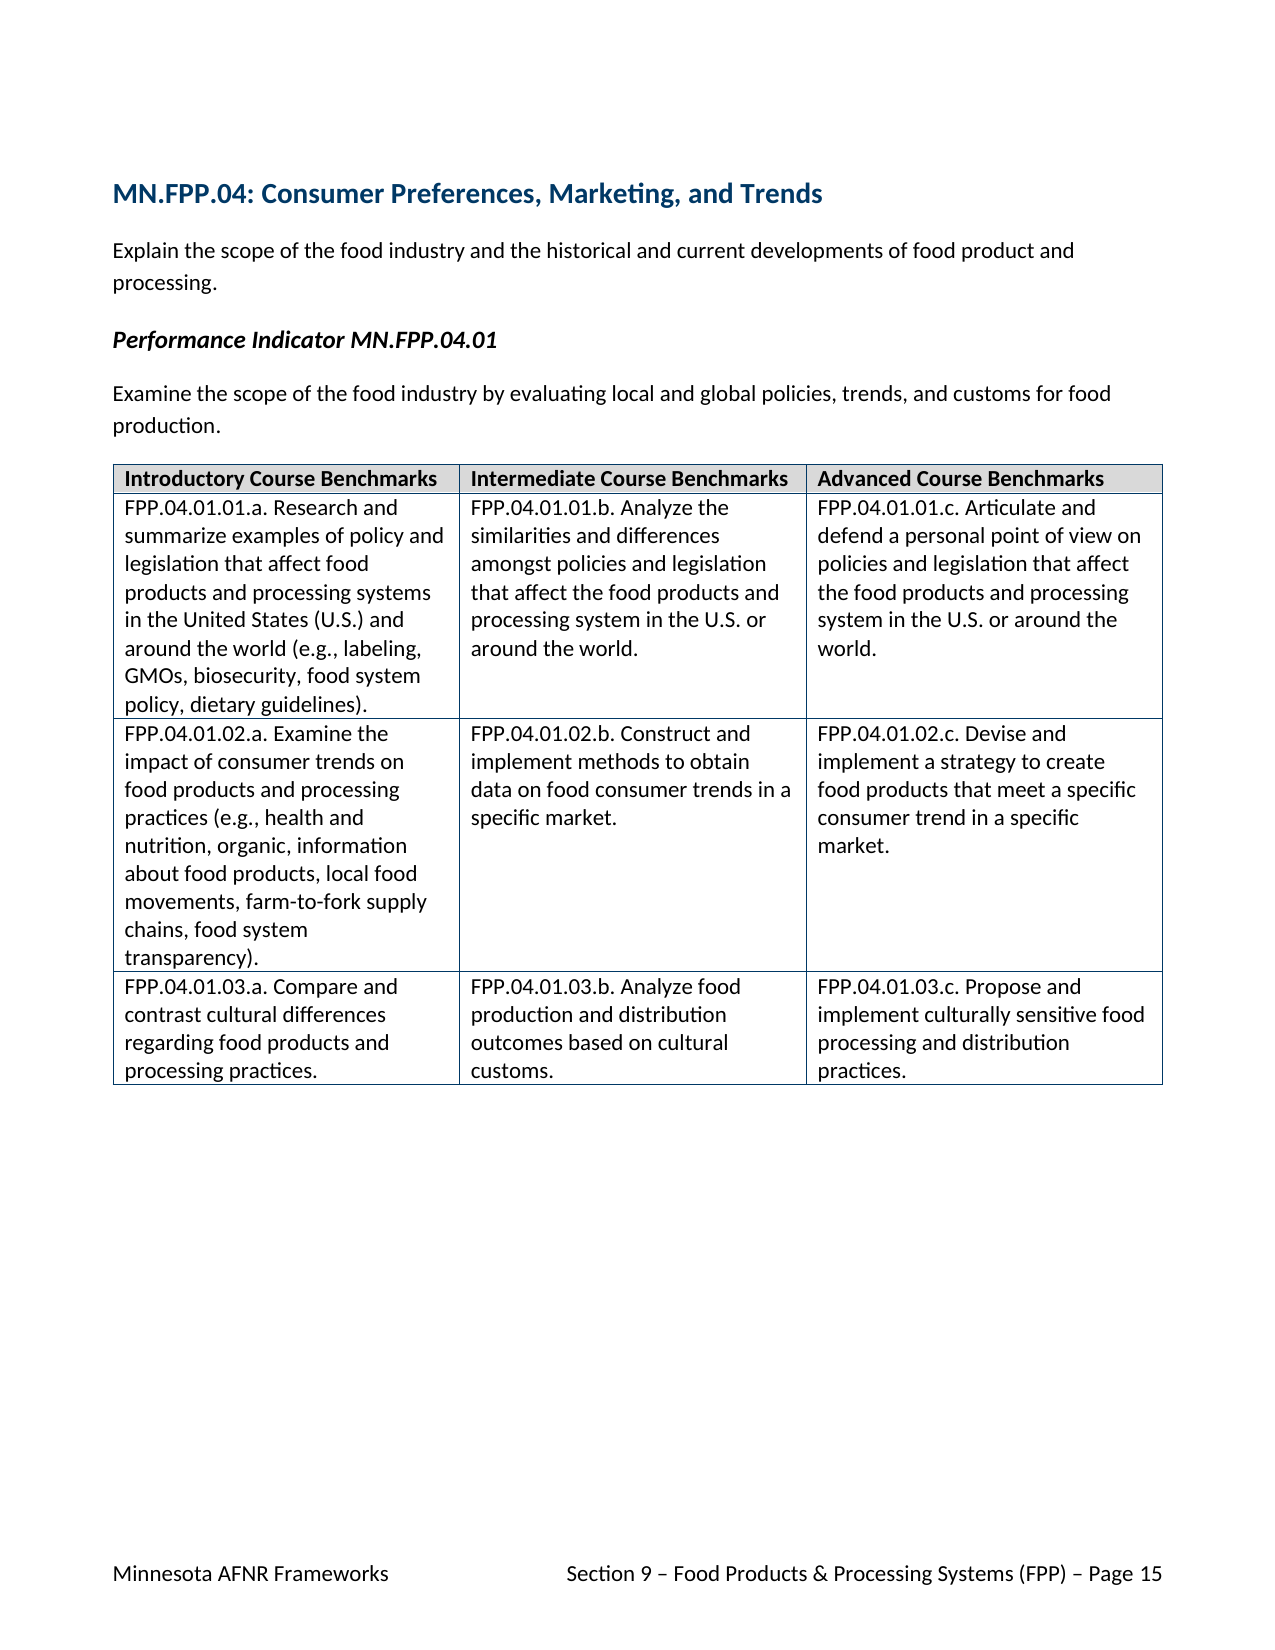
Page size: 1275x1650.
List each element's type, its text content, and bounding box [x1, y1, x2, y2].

table_cell FPP.04.01.03.a. Compare and contrast cultural differences regarding food products and processing practices. [114, 972, 459, 1084]
table_cell FPP.04.01.01.b. Analyze the similarities and differences amongst policies and legislation that affect the food products and processing system in the U.S. or around the world. [460, 494, 806, 718]
table_cell FPP.04.01.01.a. Research and summarize examples of policy and legislation that affect food products and processing systems in the United States (U.S.) and around the world (e.g., labeling, GMOs, biosecurity, food system policy, dietary guidelines). [114, 494, 459, 718]
subtitle MN.FPP.04: Consumer Preferences, Marketing, and Trends [112, 175, 1162, 211]
table_header Intermediate Course Benchmarks [460, 465, 806, 492]
subtitle Performance Indicator MN.FPP.04.01 [112, 324, 1162, 355]
table_cell FPP.04.01.03.b. Analyze food production and distribution outcomes based on cultural customs. [460, 972, 806, 1084]
text Examine the scope of the food industry by evaluating local and global policies, trends, and customs for food production. [112, 379, 1162, 439]
table_cell FPP.04.01.01.c. Articulate and defend a personal point of view on policies and legislation that affect the food products and processing system in the U.S. or around the world. [807, 494, 1162, 718]
table_cell FPP.04.01.02.c. Devise and implement a strategy to create food products that meet a specific consumer trend in a specific market. [807, 719, 1162, 971]
table_cell FPP.04.01.03.c. Propose and implement culturally sensitive food processing and distribution practices. [807, 972, 1162, 1084]
table_cell FPP.04.01.02.b. Construct and implement methods to obtain data on food consumer trends in a specific market. [460, 719, 806, 971]
table_header Advanced Course Benchmarks [807, 465, 1162, 492]
table_header Introductory Course Benchmarks [114, 465, 459, 492]
text Explain the scope of the food industry and the historical and current developments of food product and processing. [112, 236, 1162, 296]
table_cell FPP.04.01.02.a. Examine the impact of consumer trends on food products and processing practices (e.g., health and nutrition, organic, information about food products, local food movements, farm-to-fork supply chains, food system transparency). [114, 719, 459, 971]
